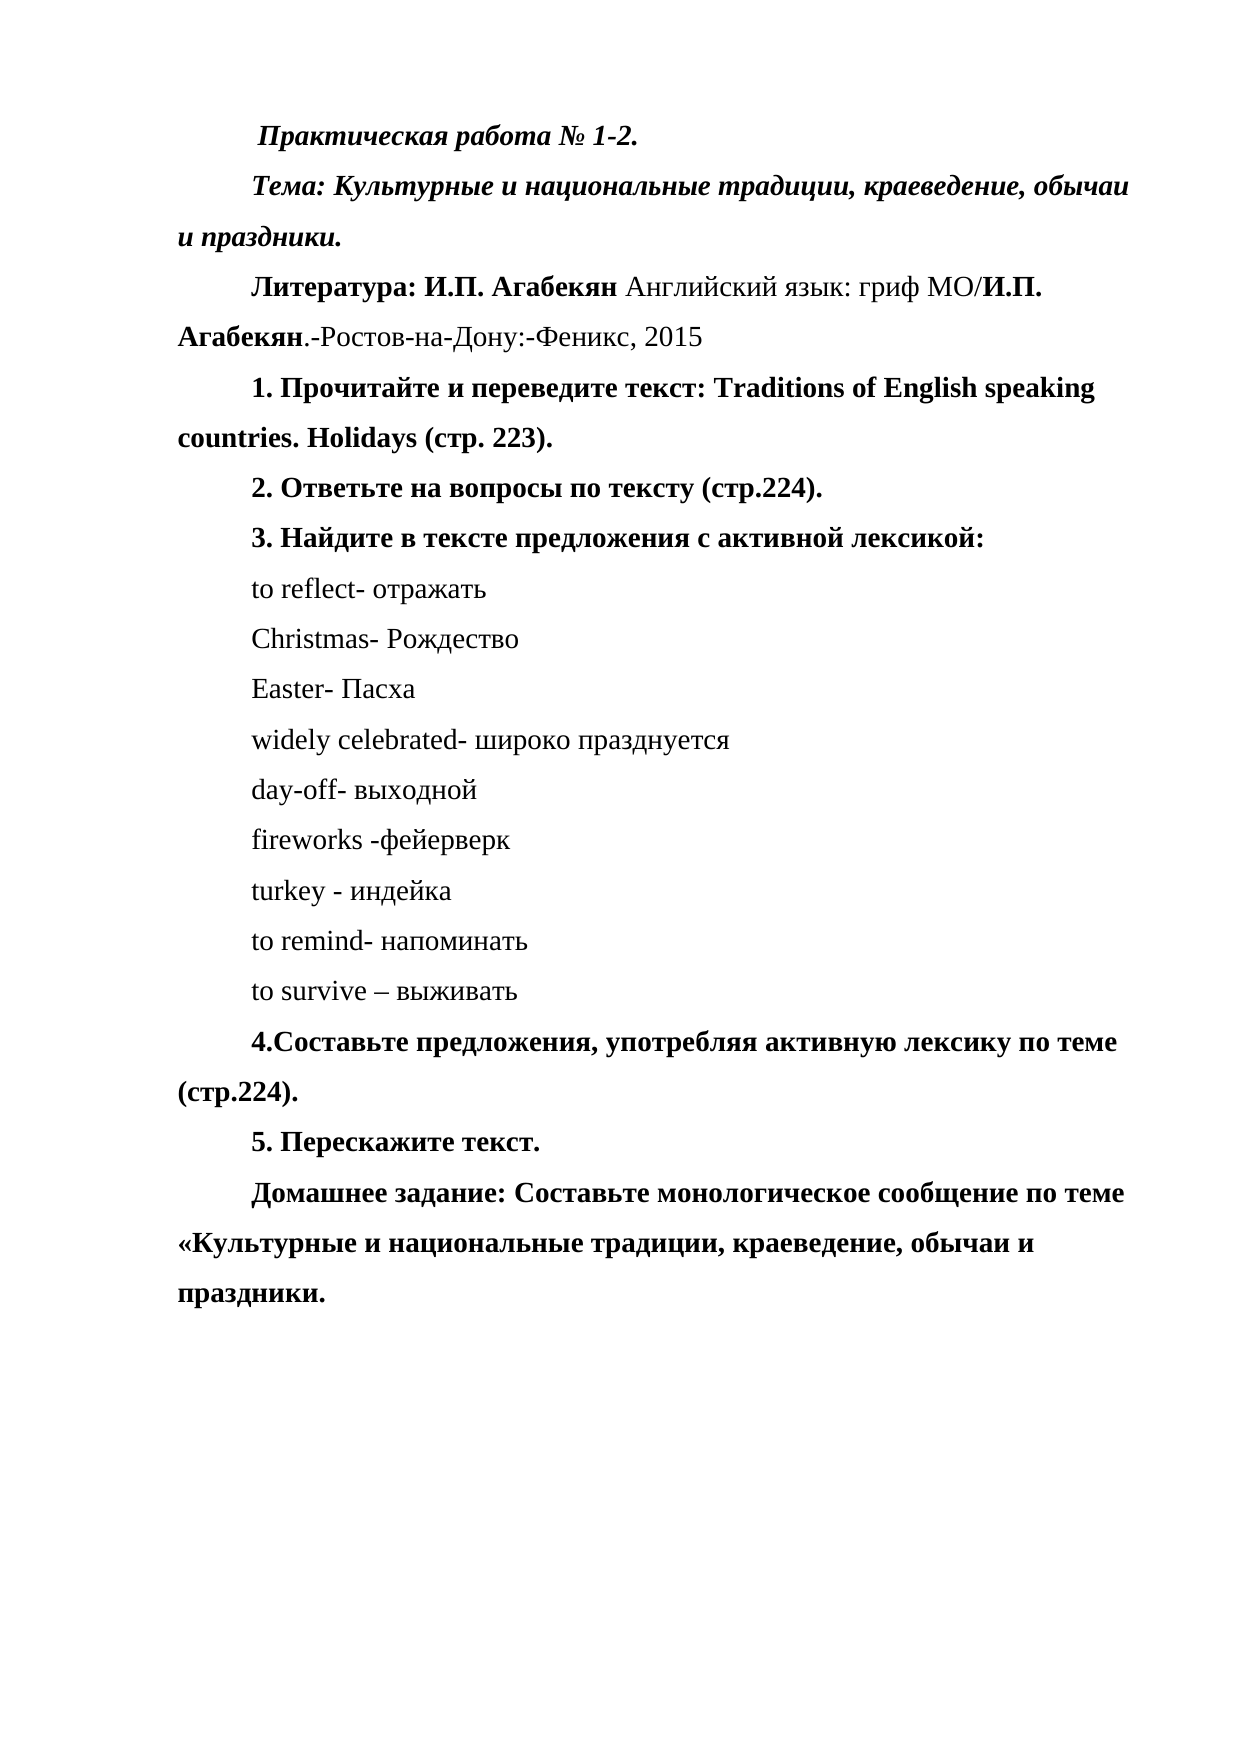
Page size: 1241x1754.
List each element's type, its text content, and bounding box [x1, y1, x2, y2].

text fireworks -фейерверк [177, 822, 1152, 856]
text Домашнее задание: Составьте монологическое сообщение по теме «Культурные и национальные традиции, краеведение, обычаи и праздники. [177, 1175, 1152, 1309]
text 2. Ответьте на вопросы по тексту (стр.224). [177, 470, 1152, 504]
text to survive – выживать [177, 973, 1152, 1007]
text Литература: И.П. Агабекян Английский язык: гриф МО/И.П. Агабекян.-Ростов-на-Дону:-Феникс, 2015 [177, 269, 1152, 353]
text turkey - индейка [177, 873, 1152, 906]
text widely celebrated- широко празднуется [177, 722, 1152, 755]
text 1. Прочитайте и переведите текст: Traditions of English speaking countries. Holidays (стр. 223). [177, 370, 1152, 453]
text 5. Перескажите текст. [177, 1124, 1152, 1158]
text Тема: Культурные и национальные традиции, краеведение, обычаи и праздники. [177, 168, 1152, 252]
text Практическая работа № 1-2. [177, 118, 1152, 152]
text day-off- выходной [177, 772, 1152, 806]
text Christmas- Рождество [177, 621, 1152, 655]
text Easter- Пасха [177, 672, 1152, 705]
text to remind- напоминать [177, 923, 1152, 957]
text 3. Найдите в тексте предложения с активной лексикой: [177, 521, 1152, 554]
text 4.Составьте предложения, употребляя активную лексику по теме (стр.224). [177, 1024, 1152, 1108]
text to reflect- отражать [177, 571, 1152, 604]
